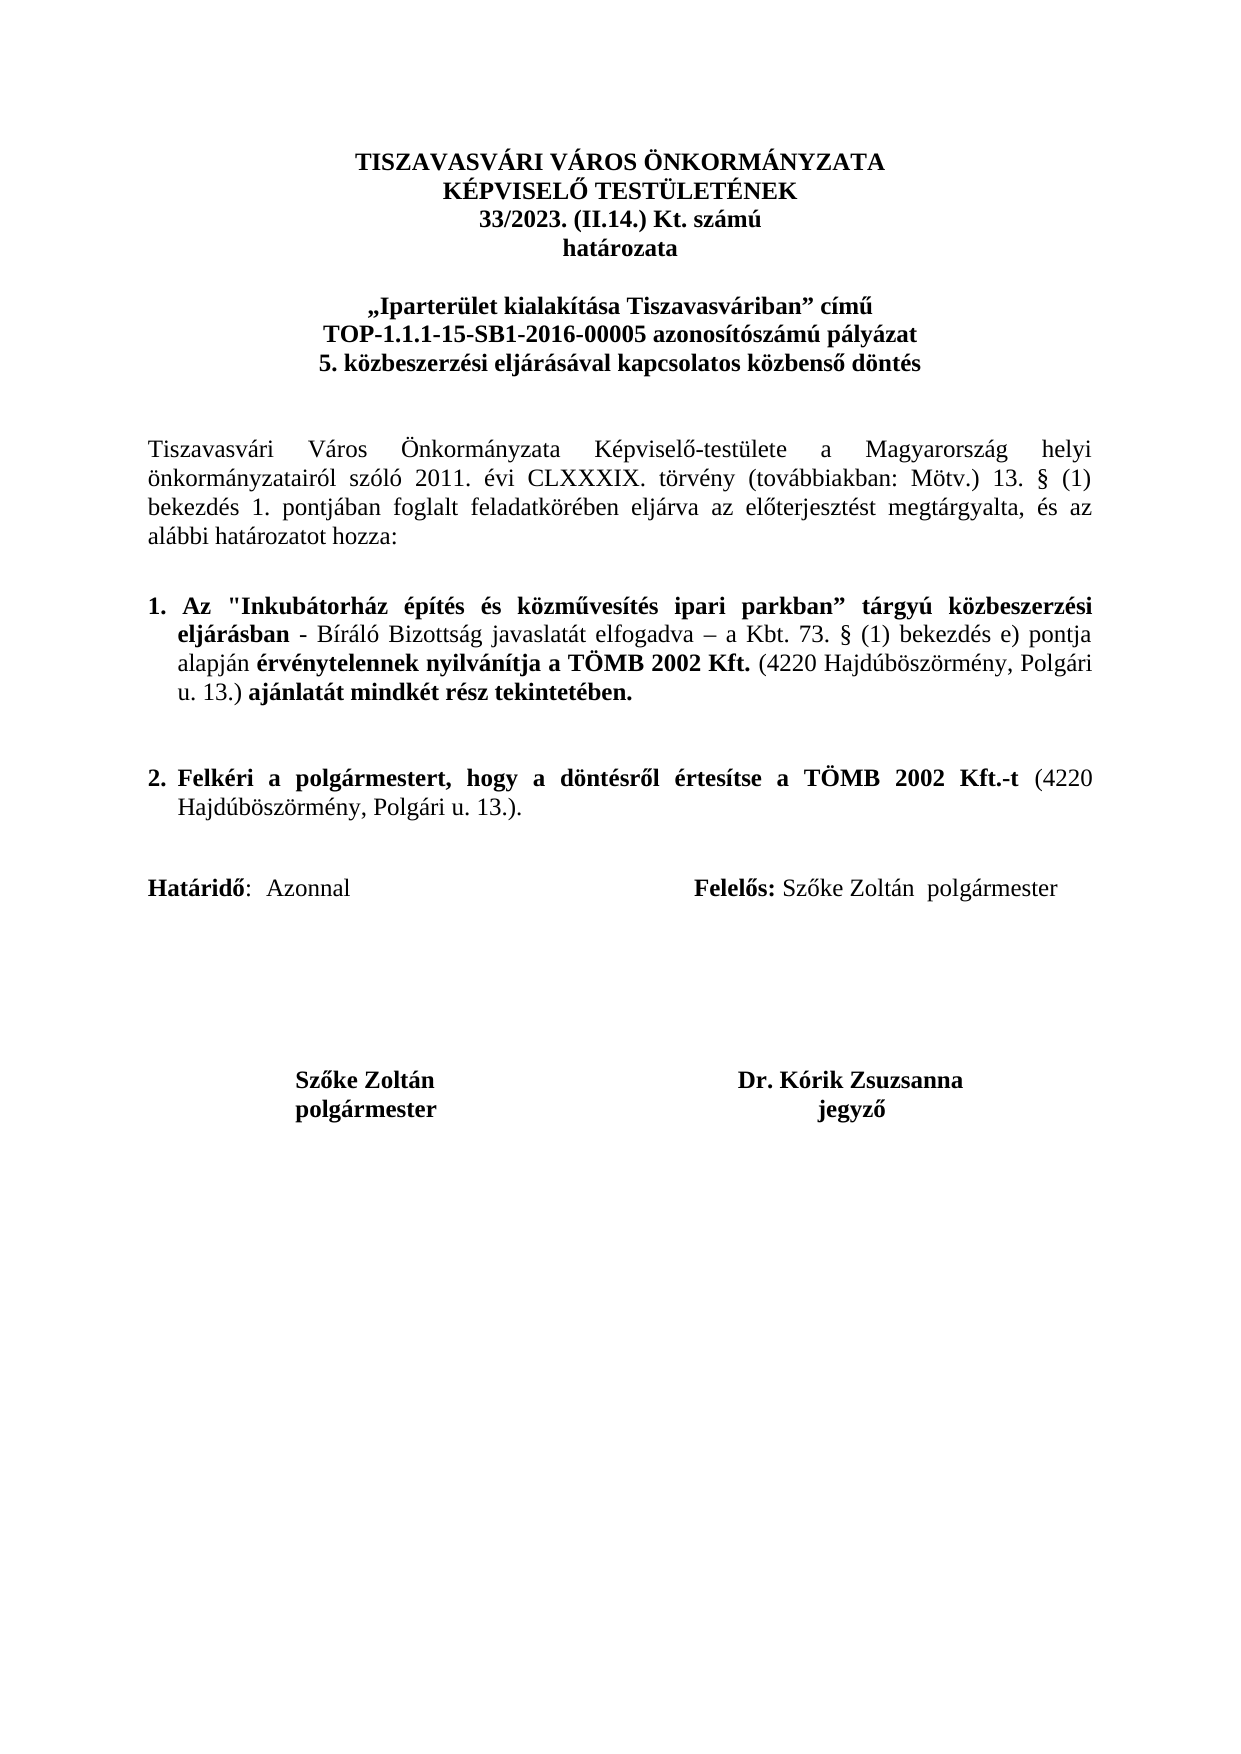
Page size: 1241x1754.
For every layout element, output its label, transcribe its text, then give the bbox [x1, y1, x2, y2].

text 2. Felkéri a polgármestert, hogy a döntésről értesítse a TÖMB 2002 Kft.-t (4220 Hajdúböszörmény, Polgári u. 13.). [148, 763, 1093, 821]
text 5. közbeszerzési eljárásával kapcsolatos közbenső döntés [148, 348, 1093, 377]
text 1. Az "Inkubátorház építés és közművesítés ipari parkban” tárgyú közbeszerzési eljárásban - Bíráló Bizottság javaslatát elfogadva – a Kbt. 73. § (1) bekezdés e) pontja alapján érvénytelennek nyilvánítja a TÖMB 2002 Kft. (4220 Hajdúböszörmény, Polgári u. 13.) ajánlatát mindkét rész tekintetében. [148, 591, 1093, 706]
text polgármester jegyző [148, 1094, 1093, 1123]
text határozata [148, 233, 1093, 262]
text TISZAVASVÁRI VÁROS ÖNKORMÁNYZATA [148, 147, 1093, 176]
text KÉPVISELŐ TESTÜLETÉNEK [148, 176, 1093, 204]
text TOP-1.1.1-15-SB1-2016-00005 azonosítószámú pályázat [148, 319, 1093, 348]
text Tiszavasvári Város Önkormányzata Képviselő-testülete a Magyarország helyi önkormányzatairól szóló 2011. évi CLXXXIX. törvény (továbbiakban: Mötv.) 13. § (1) bekezdés 1. pontjában foglalt feladatkörében eljárva az előterjesztést megtárgyalta, és az alábbi határozatot hozza: [148, 434, 1093, 549]
text Szőke Zoltán Dr. Kórik Zsuzsanna [221, 1065, 1093, 1094]
text Határidő: Azonnal Felelős: Szőke Zoltán polgármester [148, 873, 1090, 902]
text „Iparterület kialakítása Tiszavasváriban” című [148, 291, 1093, 319]
text 33/2023. (II.14.) Kt. számú [148, 204, 1093, 233]
